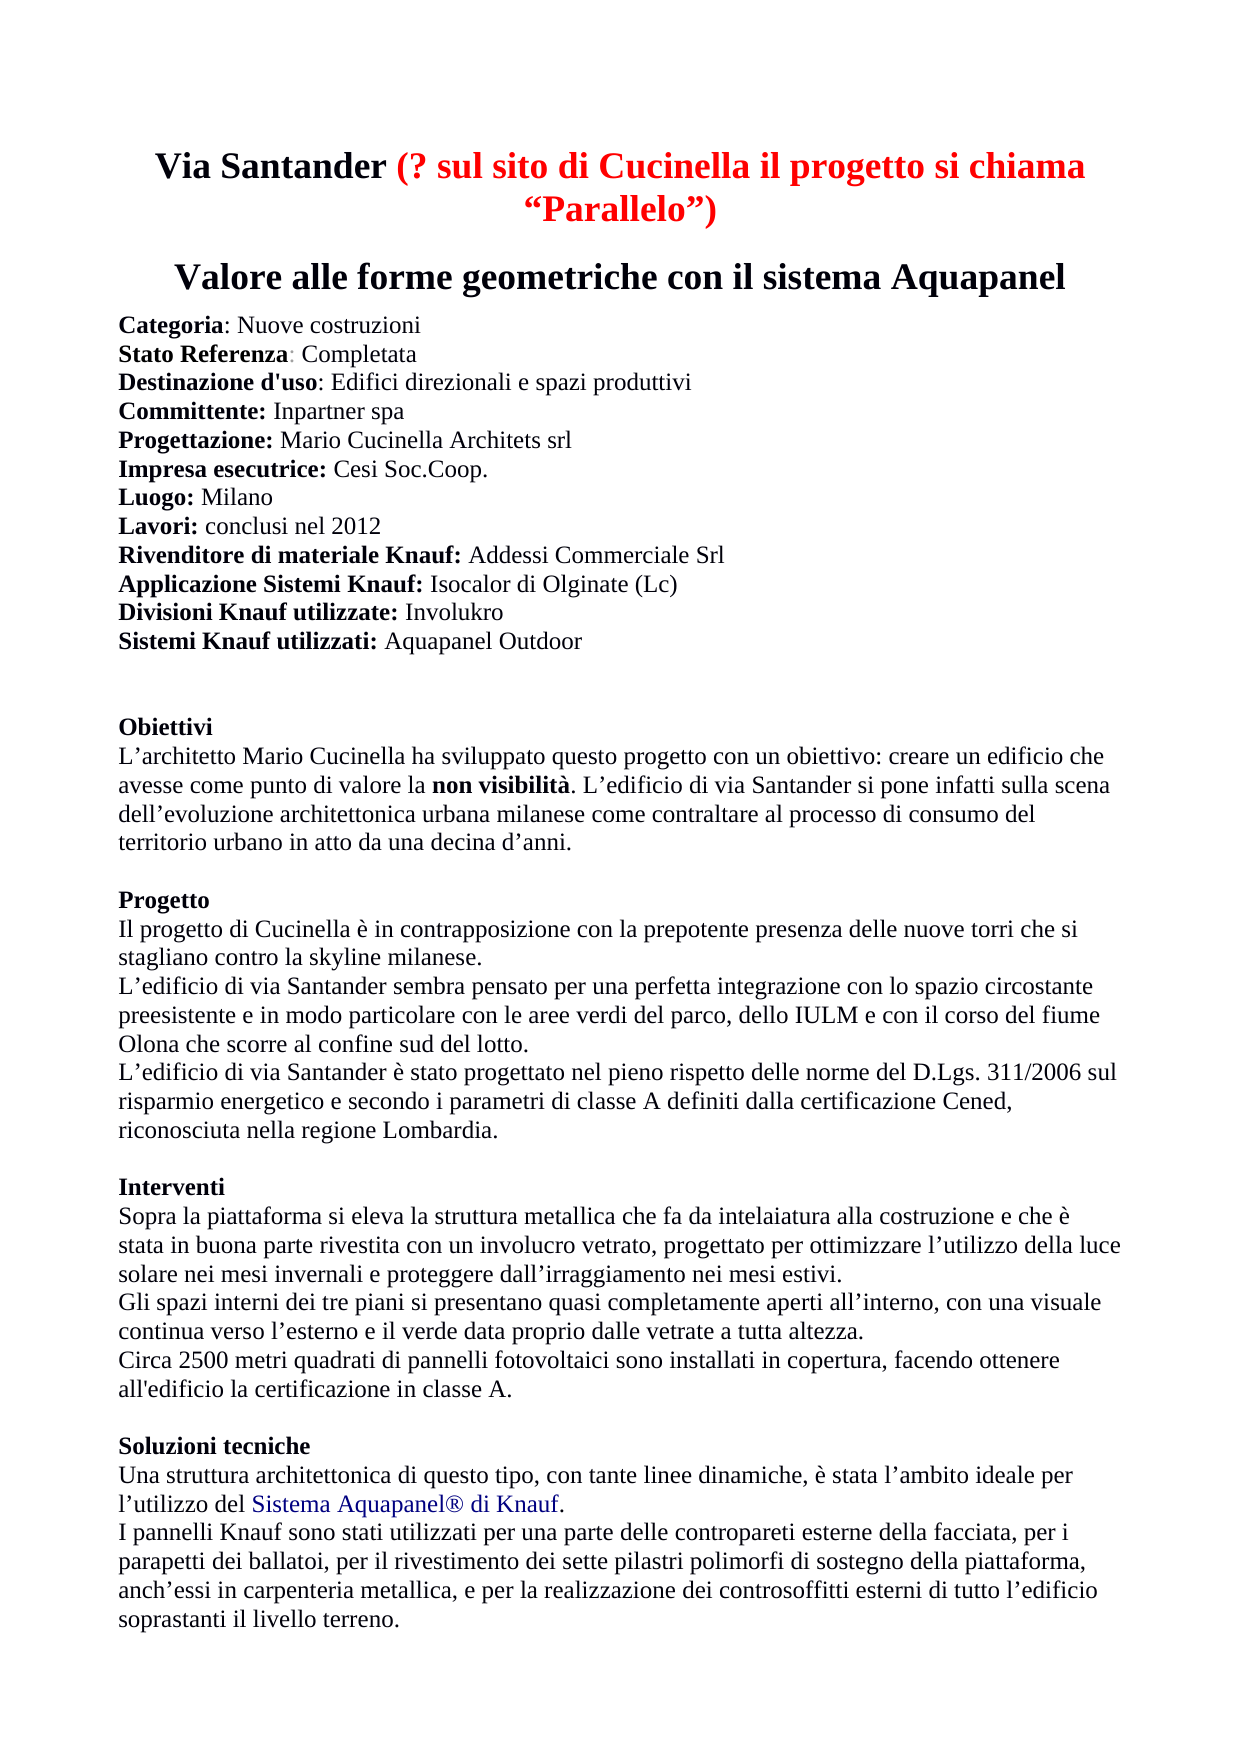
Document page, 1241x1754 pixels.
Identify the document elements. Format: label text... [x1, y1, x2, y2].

text Progetto [118, 885, 1122, 914]
text Sistemi Knauf utilizzati: Aquapanel Outdoor [118, 626, 1122, 655]
text Gli spazi interni dei tre piani si presentano quasi completamente aperti all’interno, con una visuale continua verso l’esterno e il verde data proprio dalle vetrate a tutta altezza. [118, 1287, 1122, 1345]
text Impresa esecutrice: Cesi Soc.Coop. [118, 454, 1122, 482]
text Divisioni Knauf utilizzate: Involukro [118, 597, 1122, 626]
text L’edificio di via Santander sembra pensato per una perfetta integrazione con lo spazio circostante preesistente e in modo particolare con le aree verdi del parco, dello IULM e con il corso del fiume Olona che scorre al confine sud del lotto. [118, 971, 1122, 1057]
text Obiettivi [118, 712, 1122, 741]
text Il progetto di Cucinella è in contrapposizione con la prepotente presenza delle nuove torri che si stagliano contro la skyline milanese. [118, 914, 1122, 971]
text I pannelli Knauf sono stati utilizzati per una parte delle contropareti esterne della facciata, per i parapetti dei ballatoi, per il rivestimento dei sette pilastri polimorfi di sostegno della piattaforma, anch’essi in carpenteria metallica, e per la realizzazione dei controsoffitti esterni di tutto l’edificio soprastanti il livello terreno. [118, 1517, 1122, 1632]
text Rivenditore di materiale Knauf: Addessi Commerciale Srl [118, 540, 1122, 569]
text Luogo: Milano [118, 482, 1122, 511]
text Soluzioni tecniche [118, 1431, 1122, 1460]
subtitle Valore alle forme geometriche con il sistema Aquapanel [118, 254, 1122, 297]
text Interventi [118, 1172, 1122, 1201]
text Sopra la piattaforma si eleva la struttura metallica che fa da intelaiatura alla costruzione e che è stata in buona parte rivestita con un involucro vetrato, progettato per ottimizzare l’utilizzo della luce solare nei mesi invernali e proteggere dall’irraggiamento nei mesi estivi. [118, 1201, 1122, 1287]
text Categoria: Nuove costruzioni [118, 310, 1122, 339]
subtitle Via Santander (? sul sito di Cucinella il progetto si chiama “Parallelo”) [118, 143, 1122, 229]
text Stato Referenza: Completata Destinazione d'uso: Edifici direzionali e spazi produttivi [118, 339, 1122, 396]
text Una struttura architettonica di questo tipo, con tante linee dinamiche, è stata l’ambito ideale per l’utilizzo del Sistema Aquapanel® di Knauf. [118, 1460, 1122, 1517]
text Committente: Inpartner spa [118, 396, 1122, 425]
text L’architetto Mario Cucinella ha sviluppato questo progetto con un obiettivo: creare un edificio che avesse come punto di valore la non visibilità. L’edificio di via Santander si pone infatti sulla scena dell’evoluzione architettonica urbana milanese come contraltare al processo di consumo del territorio urbano in atto da una decina d’anni. [118, 741, 1122, 856]
text L’edificio di via Santander è stato progettato nel pieno rispetto delle norme del D.Lgs. 311/2006 sul risparmio energetico e secondo i parametri di classe A definiti dalla certificazione Cened, riconosciuta nella regione Lombardia. [118, 1057, 1122, 1144]
text Progettazione: Mario Cucinella Architets srl [118, 425, 1122, 454]
text Lavori: conclusi nel 2012 [118, 511, 1122, 540]
text Circa 2500 metri quadrati di pannelli fotovoltaici sono installati in copertura, facendo ottenere all'edificio la certificazione in classe A. [118, 1345, 1122, 1402]
text Applicazione Sistemi Knauf: Isocalor di Olginate (Lc) [118, 569, 1122, 597]
